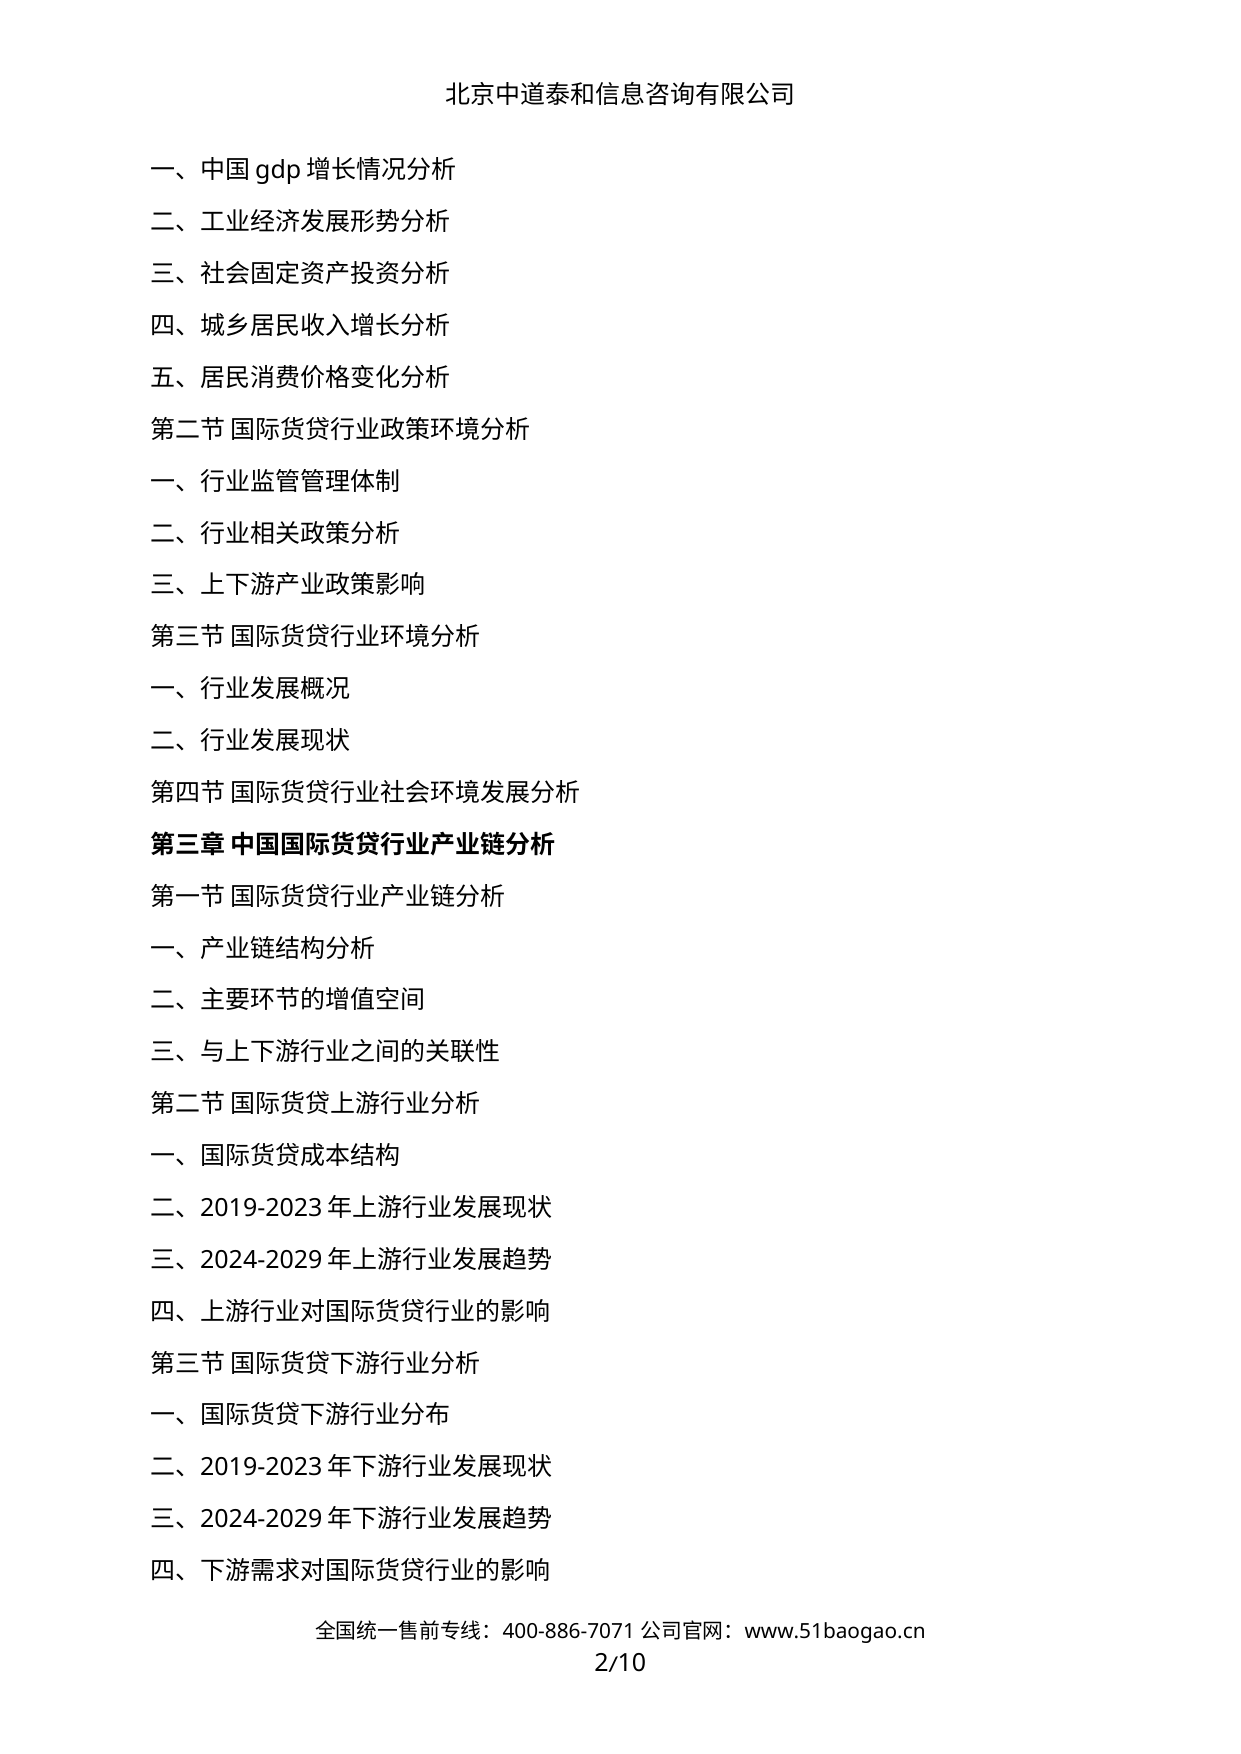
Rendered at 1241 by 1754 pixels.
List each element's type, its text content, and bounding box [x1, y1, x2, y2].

text 一、国际货贷成本结构 [150, 1136, 1090, 1172]
text 三、上下游产业政策影响 [150, 565, 1090, 601]
text 一、国际货贷下游行业分布 [150, 1395, 1090, 1431]
text 一、行业发展概况 [150, 669, 1090, 705]
text 五、居民消费价格变化分析 [150, 357, 1090, 394]
text 三、2024-2029年上游行业发展趋势 [150, 1239, 1090, 1276]
text 四、城乡居民收入增长分析 [150, 306, 1090, 342]
text 一、产业链结构分析 [150, 928, 1090, 964]
text 第三节 国际货贷行业环境分析 [150, 617, 1090, 653]
text 三、与上下游行业之间的关联性 [150, 1032, 1090, 1068]
text 二、工业经济发展形势分析 [150, 202, 1090, 238]
text 二、主要环节的增值空间 [150, 980, 1090, 1016]
text 二、行业相关政策分析 [150, 513, 1090, 549]
text 四、上游行业对国际货贷行业的影响 [150, 1291, 1090, 1327]
text 第四节 国际货贷行业社会环境发展分析 [150, 772, 1090, 809]
text 三、社会固定资产投资分析 [150, 254, 1090, 290]
text 三、2024-2029年下游行业发展趋势 [150, 1499, 1090, 1535]
text 二、2019-2023年下游行业发展现状 [150, 1447, 1090, 1483]
text 四、下游需求对国际货贷行业的影响 [150, 1551, 1090, 1587]
text 第三节 国际货贷下游行业分析 [150, 1343, 1090, 1379]
text 二、行业发展现状 [150, 721, 1090, 757]
text 二、2019-2023年上游行业发展现状 [150, 1187, 1090, 1224]
text 第二节 国际货贷行业政策环境分析 [150, 409, 1090, 446]
text 一、行业监管管理体制 [150, 461, 1090, 497]
text 第三章 中国国际货贷行业产业链分析 [150, 824, 1090, 861]
text 第一节 国际货贷行业产业链分析 [150, 876, 1090, 912]
text 一、中国gdp增长情况分析 [150, 150, 1090, 186]
text 第二节 国际货贷上游行业分析 [150, 1084, 1090, 1120]
